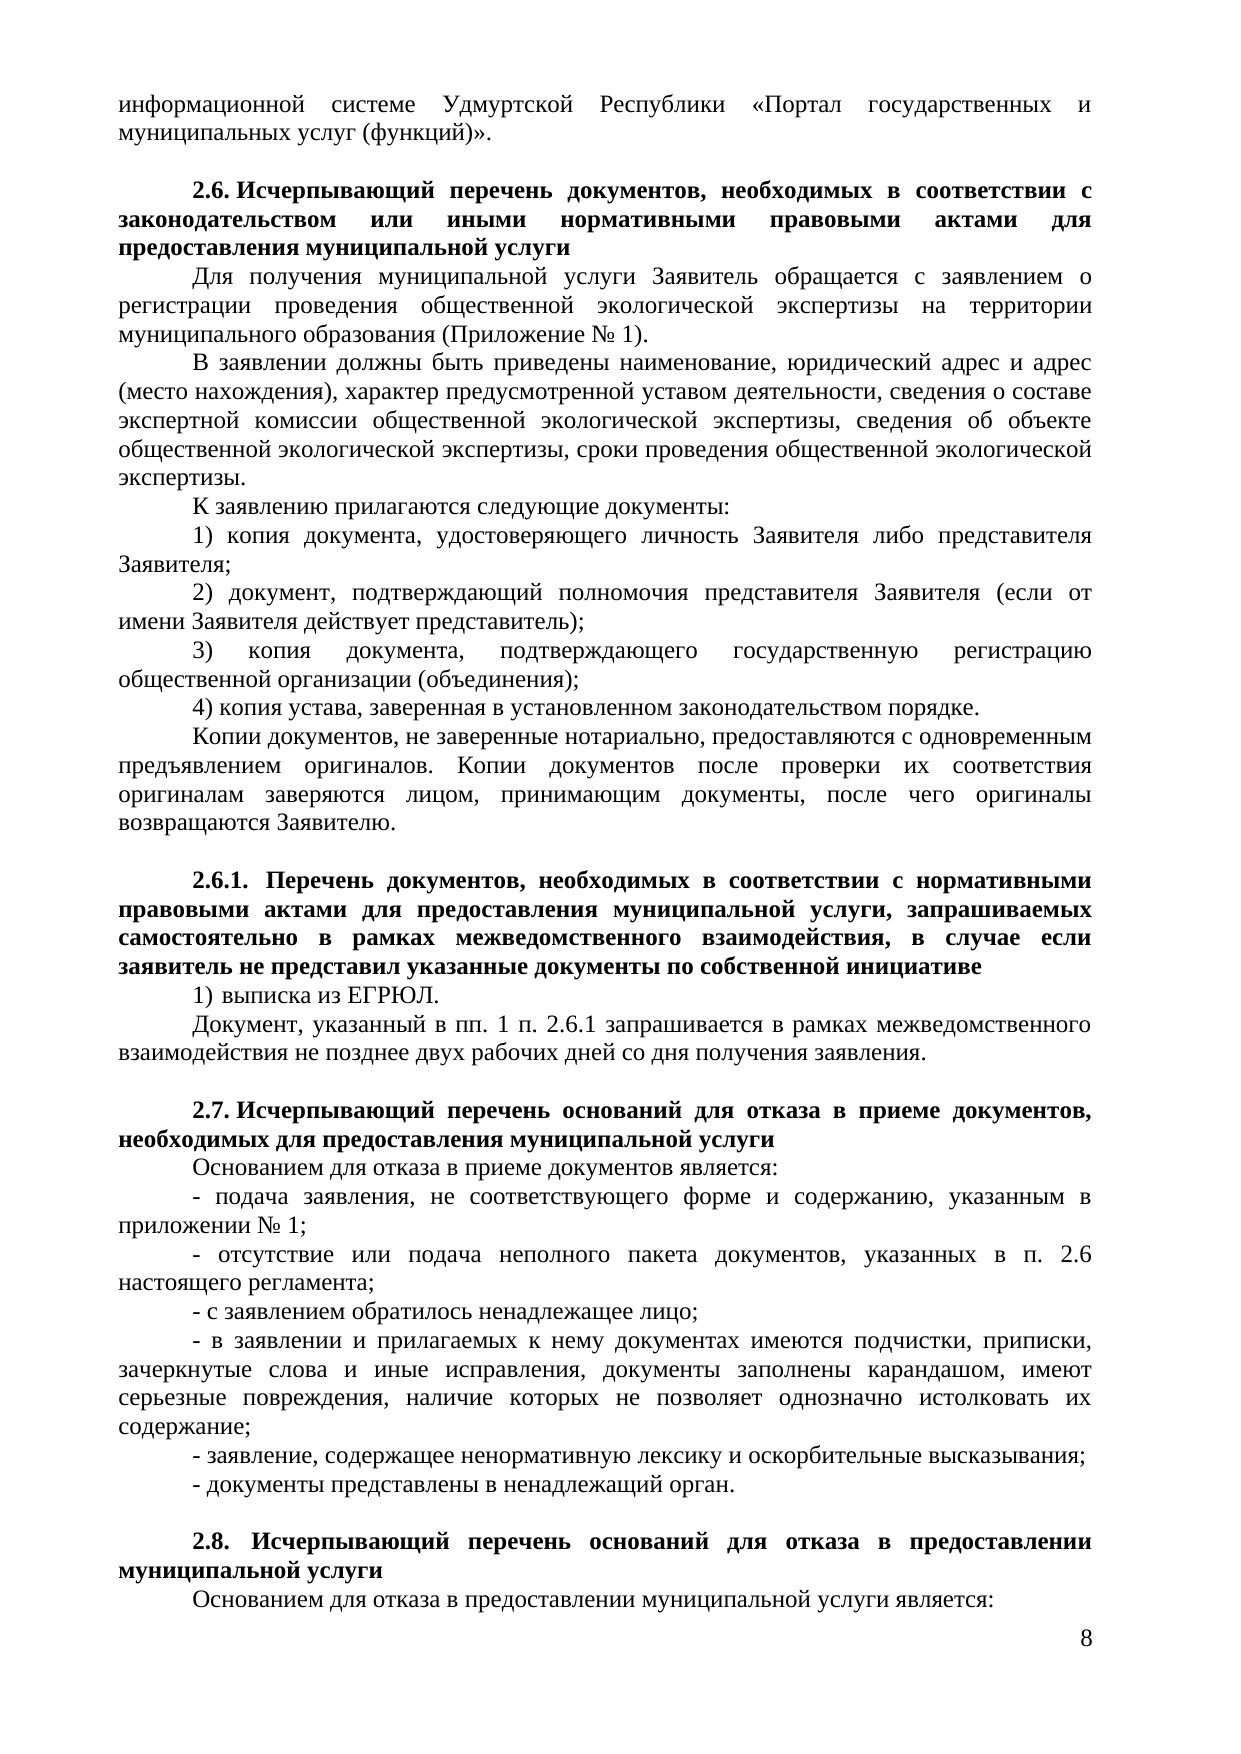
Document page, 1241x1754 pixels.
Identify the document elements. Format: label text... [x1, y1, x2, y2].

text Документ, указанный в пп. 1 п. 2.6.1 запрашивается в рамках межведомственного взаимодействия не позднее двух рабочих дней со дня получения заявления. [118, 1009, 1093, 1066]
text - документы представлены в ненадлежащий орган. [118, 1469, 1093, 1497]
text Основанием для отказа в предоставлении муниципальной услуги является: [118, 1584, 1093, 1612]
text 4) копия устава, заверенная в установленном законодательством порядке. [118, 692, 1093, 721]
list Перечень документов, необходимых в соответствии с нормативными правовыми актами для предоставления муниципальной услуги, запрашиваемых самостоятельно в рамках межведомственного взаимодействия, в случае если заявитель не представил указанные документы по собственной инициативе [118, 865, 1093, 980]
text Основанием для отказа в приеме документов является: [118, 1152, 1093, 1181]
text Для получения муниципальной услуги Заявитель обращается с заявлением о регистрации проведения общественной экологической экспертизы на территории муниципального образования (Приложение № 1). [118, 261, 1093, 347]
text - в заявлении и прилагаемых к нему документах имеются подчистки, приписки, зачеркнутые слова и иные исправления, документы заполнены карандашом, имеют серьезные повреждения, наличие которых не позволяет однозначно истолковать их содержание; [118, 1325, 1093, 1440]
text - с заявлением обратилось ненадлежащее лицо; [118, 1296, 1093, 1325]
text 3) копия документа, подтверждающего государственную регистрацию общественной организации (объединения); [118, 635, 1093, 692]
text - отсутствие или подача неполного пакета документов, указанных в п. 2.6 настоящего регламента; [118, 1239, 1093, 1296]
text - подача заявления, не соответствующего форме и содержанию, указанным в приложении № 1; [118, 1181, 1093, 1239]
text К заявлению прилагаются следующие документы: [118, 491, 1093, 520]
list Исчерпывающий перечень документов, необходимых в соответствии с законодательством или иными нормативными правовыми актами для предоставления муниципальной услуги [118, 175, 1092, 261]
list Исчерпывающий перечень оснований для отказа в предоставлении муниципальной услуги [118, 1526, 1093, 1584]
text - заявление, содержащее ненормативную лексику и оскорбительные высказывания; [118, 1440, 1093, 1469]
text Копии документов, не заверенные нотариально, предоставляются с одновременным предъявлением оригиналов. Копии документов после проверки их соответствия оригиналам заверяются лицом, принимающим документы, после чего оригиналы возвращаются Заявителю. [118, 721, 1093, 836]
list Исчерпывающий перечень оснований для отказа в приеме документов, необходимых для предоставления муниципальной услуги [118, 1095, 1093, 1152]
list выписка из ЕГРЮЛ. [118, 980, 1093, 1009]
text 1) копия документа, удостоверяющего личность Заявителя либо представителя Заявителя; [118, 520, 1093, 577]
text 2) документ, подтверждающий полномочия представителя Заявителя (если от имени Заявителя действует представитель); [118, 577, 1093, 635]
text В заявлении должны быть приведены наименование, юридический адрес и адрес (место нахождения), характер предусмотренной уставом деятельности, сведения о составе экспертной комиссии общественной экологической экспертизы, сведения об объекте общественной экологической экспертизы, сроки проведения общественной экологической экспертизы. [118, 347, 1093, 491]
